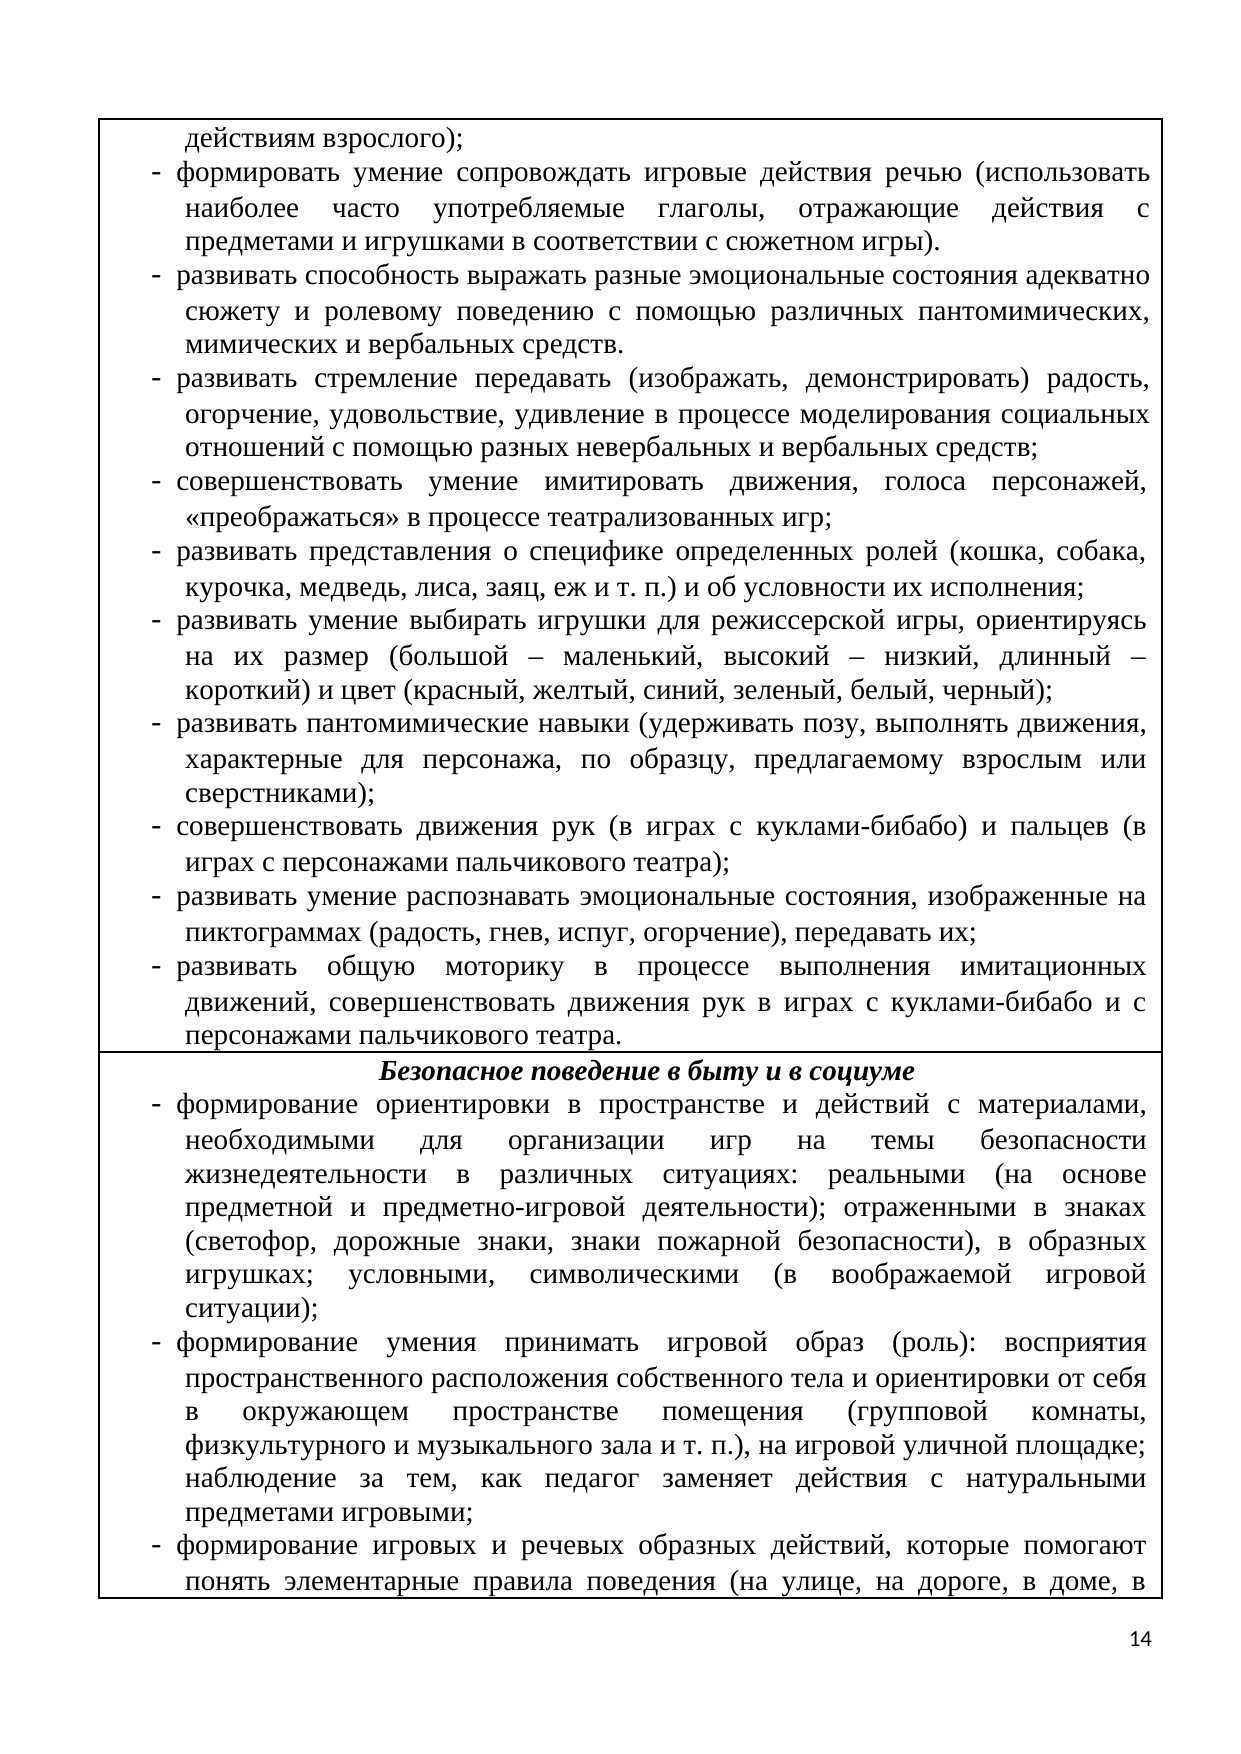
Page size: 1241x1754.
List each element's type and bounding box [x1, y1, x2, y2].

table_cell [100, 1053, 1161, 1597]
table_cell [100, 120, 1161, 1051]
